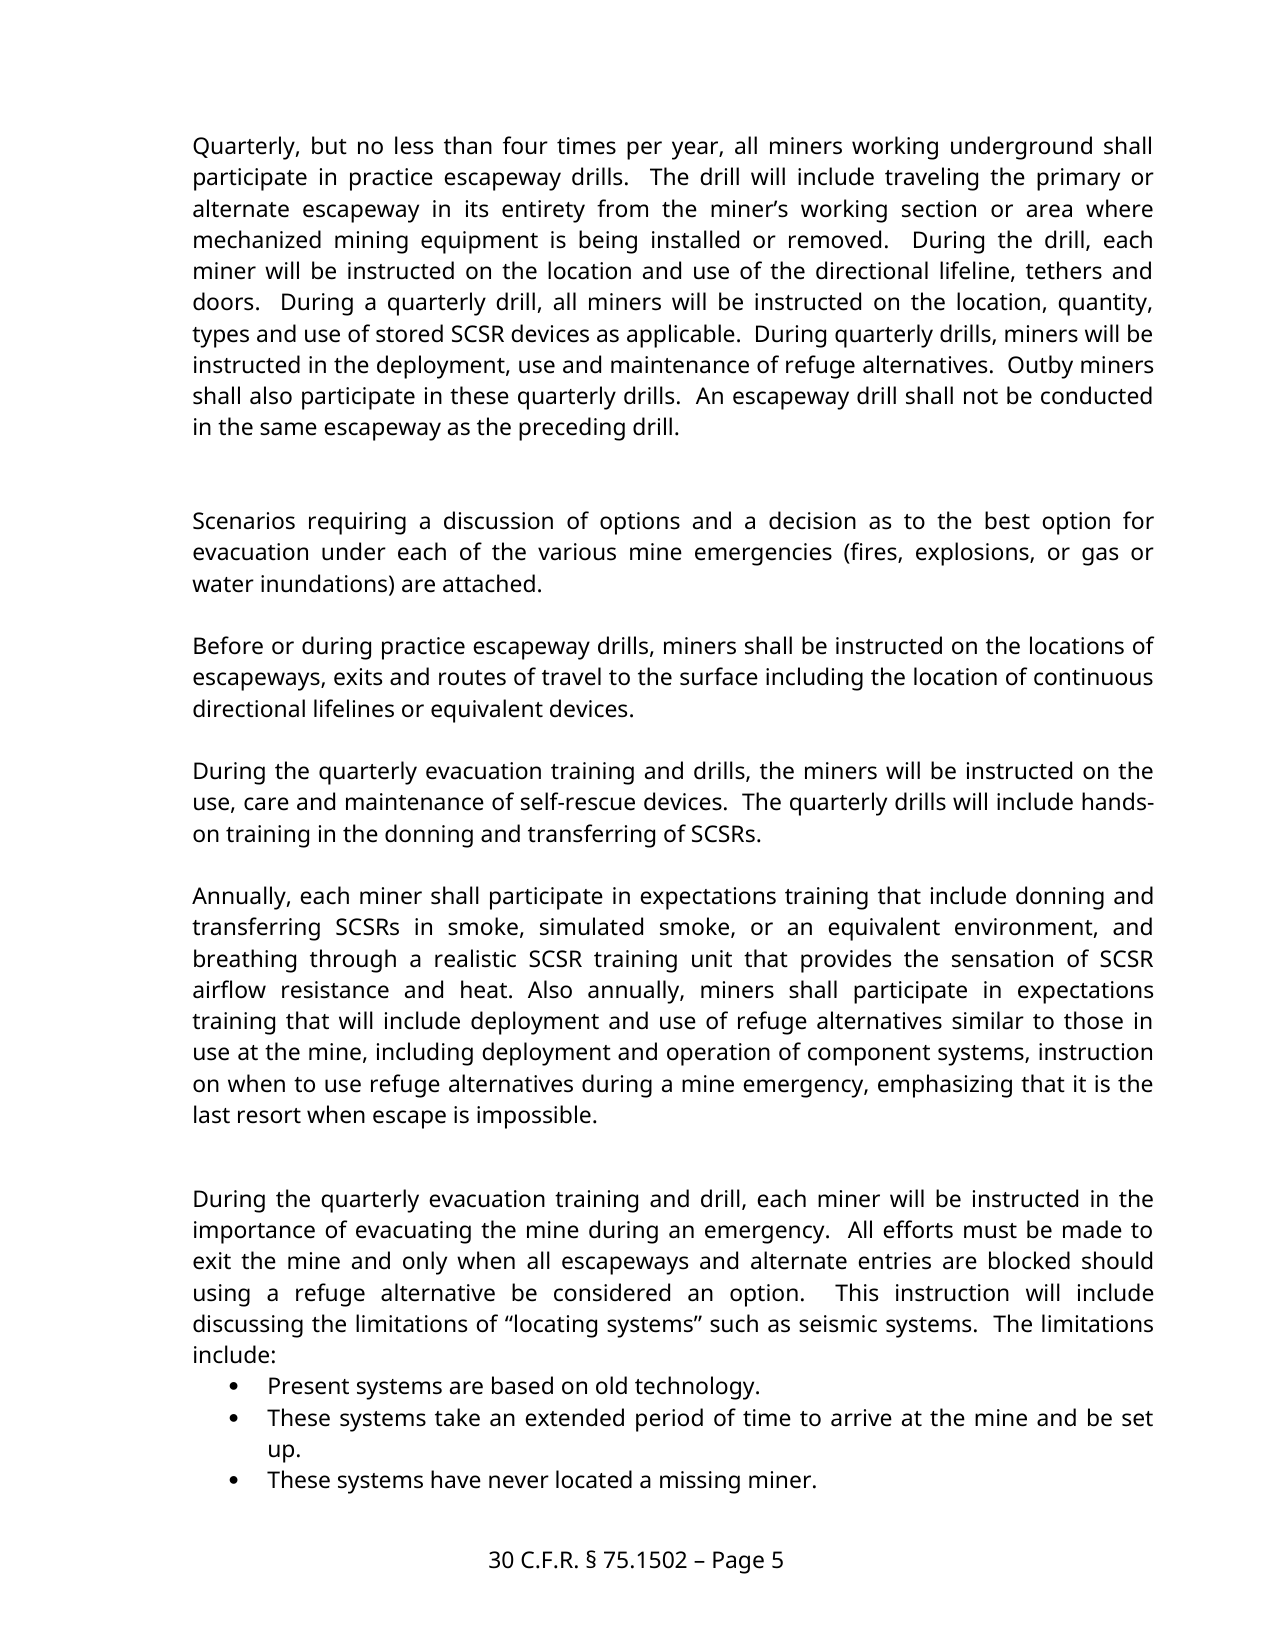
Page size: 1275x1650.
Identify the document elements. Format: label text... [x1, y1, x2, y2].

list These systems have never located a missing miner. [229, 1464, 1155, 1495]
text During the quarterly evacuation training and drills, the miners will be instructed on the use, care and maintenance of self-rescue devices. The quarterly drills will include hands-on training in the donning and transferring of SCSRs. [192, 755, 1155, 849]
text Scenarios requiring a discussion of options and a decision as to the best option for evacuation under each of the various mine emergencies (fires, explosions, or gas or water inundations) are attached. [192, 505, 1155, 599]
list These systems take an extended period of time to arrive at the mine and be set up. [229, 1402, 1155, 1464]
text During the quarterly evacuation training and drill, each miner will be instructed in the importance of evacuating the mine during an emergency. All efforts must be made to exit the mine and only when all escapeways and alternate entries are blocked should using a refuge alternative be considered an option. This instruction will include discussing the limitations of “locating systems” such as seismic systems. The limitations include: [192, 1183, 1155, 1370]
text Annually, each miner shall participate in expectations training that include donning and transferring SCSRs in smoke, simulated smoke, or an equivalent environment, and breathing through a realistic SCSR training unit that provides the sensation of SCSR airflow resistance and heat. Also annually, miners shall participate in expectations training that will include deployment and use of refuge alternatives similar to those in use at the mine, including deployment and operation of component systems, instruction on when to use refuge alternatives during a mine emergency, emphasizing that it is the last resort when escape is impossible. [192, 880, 1155, 1130]
list Present systems are based on old technology. [229, 1370, 1155, 1402]
text Quarterly, but no less than four times per year, all miners working underground shall participate in practice escapeway drills. The drill will include traveling the primary or alternate escapeway in its entirety from the miner’s working section or area where mechanized mining equipment is being installed or removed. During the drill, each miner will be instructed on the location and use of the directional lifeline, tethers and doors. During a quarterly drill, all miners will be instructed on the location, quantity, types and use of stored SCSR devices as applicable. During quarterly drills, miners will be instructed in the deployment, use and maintenance of refuge alternatives. Outby miners shall also participate in these quarterly drills. An escapeway drill shall not be conducted in the same escapeway as the preceding drill. [192, 130, 1155, 443]
text Before or during practice escapeway drills, miners shall be instructed on the locations of escapeways, exits and routes of travel to the surface including the location of continuous directional lifelines or equivalent devices. [192, 630, 1155, 724]
